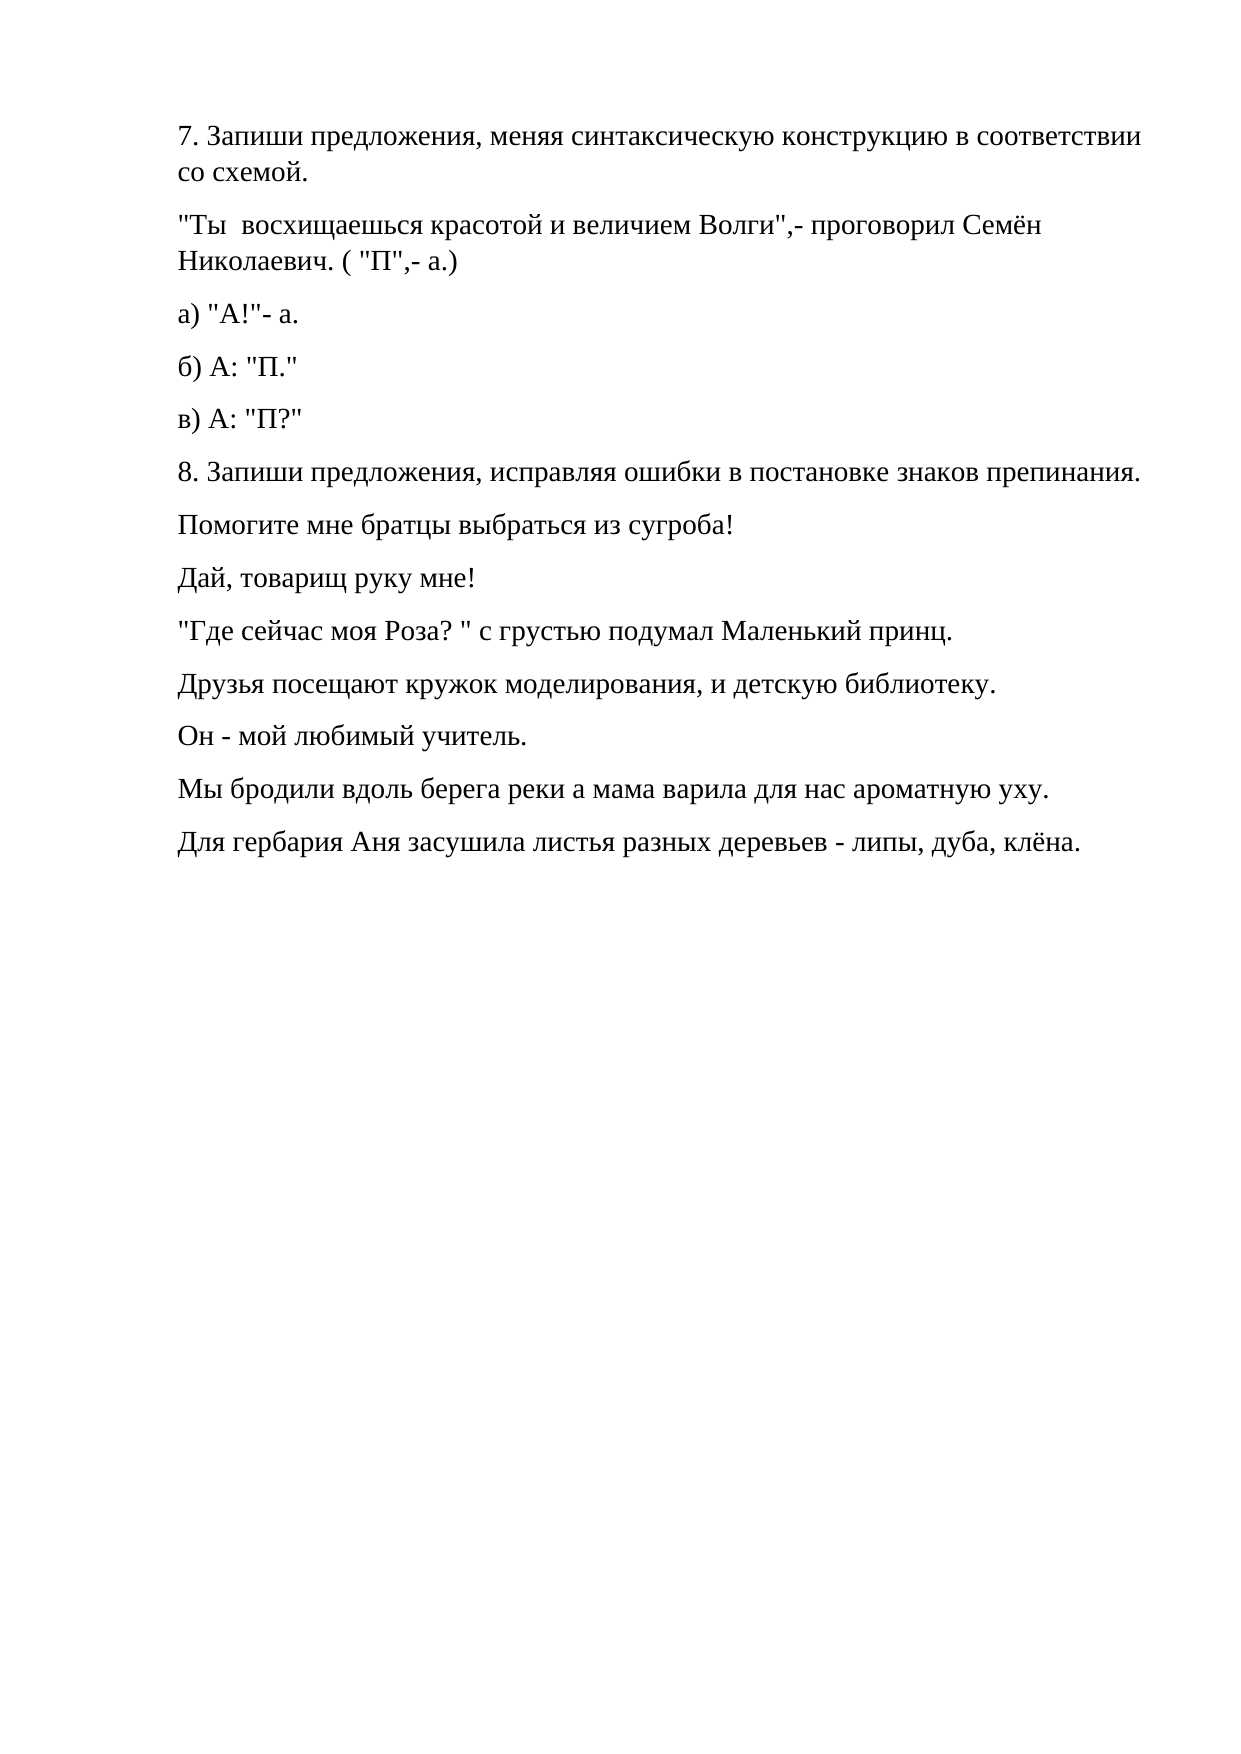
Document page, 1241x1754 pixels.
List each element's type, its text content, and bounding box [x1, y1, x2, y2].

text Для гербария Аня засушила листья разных деревьев - липы, дуба, клёна. [177, 824, 1152, 858]
text "Где сейчас моя Роза? " с грустью подумал Маленький принц. [177, 613, 1152, 646]
text Мы бродили вдоль берега реки а мама варила для нас ароматную уху. [177, 771, 1152, 805]
text Он - мой любимый учитель. [177, 718, 1152, 752]
text а) "А!"- а. [177, 296, 1152, 329]
text Друзья посещают кружок моделирования, и детскую библиотеку. [177, 666, 1152, 699]
text 7. Запиши предложения, меняя синтаксическую конструкцию в соответствии со схемой. [177, 118, 1152, 188]
text в) А: "П?" [177, 402, 1152, 435]
text Помогите мне братцы выбраться из сугроба! [177, 507, 1152, 541]
text Дай, товарищ руку мне! [177, 560, 1152, 594]
text "Ты восхищаешься красотой и величием Волги",- проговорил Семён Николаевич. ( "П",- а.) [177, 207, 1152, 277]
text б) А: "П." [177, 349, 1152, 382]
text 8. Запиши предложения, исправляя ошибки в постановке знаков препинания. [177, 454, 1152, 488]
